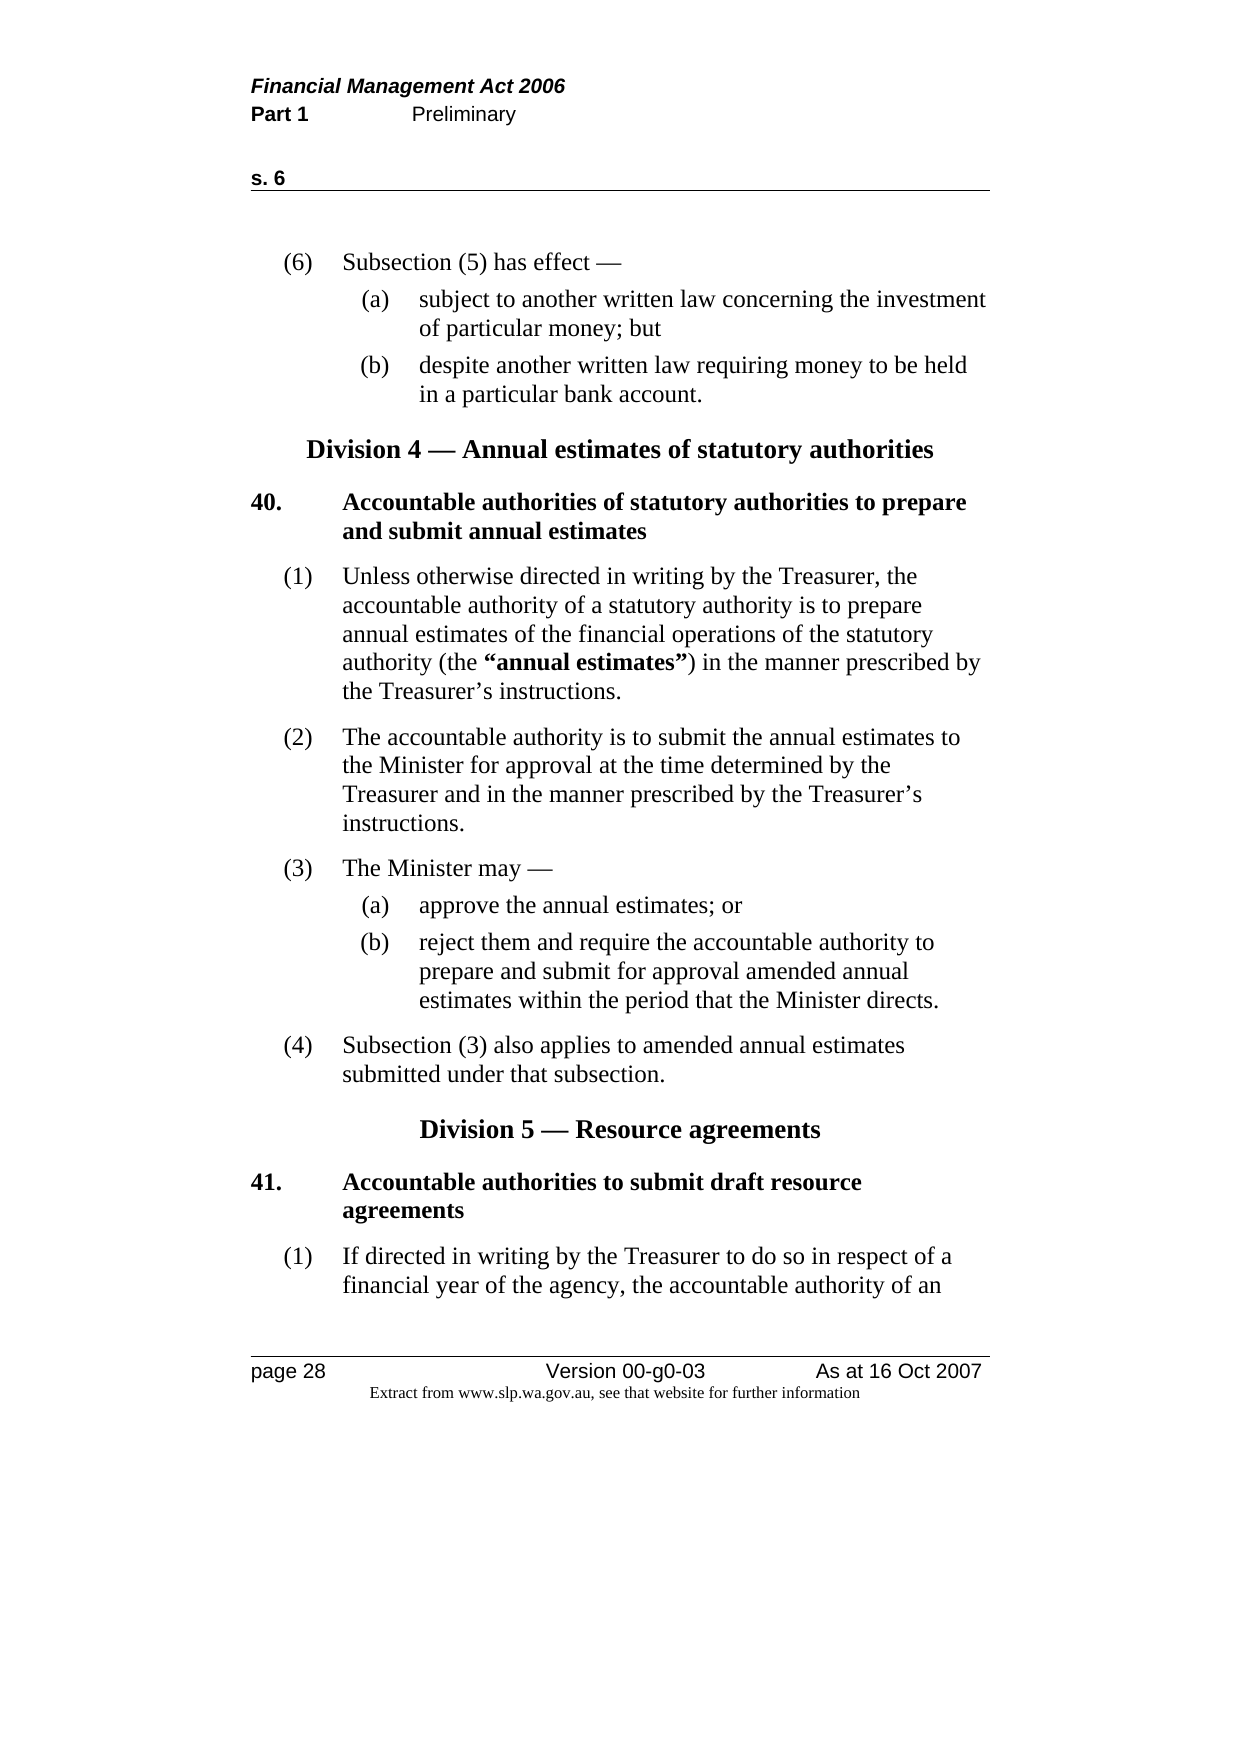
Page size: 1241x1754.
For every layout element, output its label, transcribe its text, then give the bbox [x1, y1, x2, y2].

text (a) approve the annual estimates; or [251, 890, 990, 919]
subtitle 41. Accountable authorities to submit draft resource agreements [251, 1167, 990, 1224]
text (4) Subsection (3) also applies to amended annual estimates submitted under that subsection. [251, 1030, 990, 1088]
text (2) The accountable authority is to submit the annual estimates to the Minister for approval at the time determined by the Treasurer and in the manner prescribed by the Treasurer’s instructions. [251, 722, 990, 837]
subtitle Division 4 — Annual estimates of statutory authorities [251, 433, 990, 464]
subtitle Division 5 — Resource agreements [251, 1113, 990, 1144]
subtitle 40. Accountable authorities of statutory authorities to prepare and submit annual estimates [251, 487, 990, 544]
text (b) reject them and require the accountable authority to prepare and submit for approval amended annual estimates within the period that the Minister directs. [251, 927, 990, 1014]
text (6) Subsection (5) has effect — [251, 247, 990, 276]
text (3) The Minister may — [251, 853, 990, 882]
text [251, 1241, 990, 1298]
text (a) subject to another written law concerning the investment of particular money; but [251, 284, 990, 342]
text (b) despite another written law requiring money to be held in a particular bank account. [251, 350, 990, 408]
text (1) Unless otherwise directed in writing by the Treasurer, the accountable authority of a statutory authority is to prepare annual estimates of the financial operations of the statutory authority (the “annual estimates”) in the manner prescribed by the Treasurer’s instructions. [251, 561, 990, 705]
